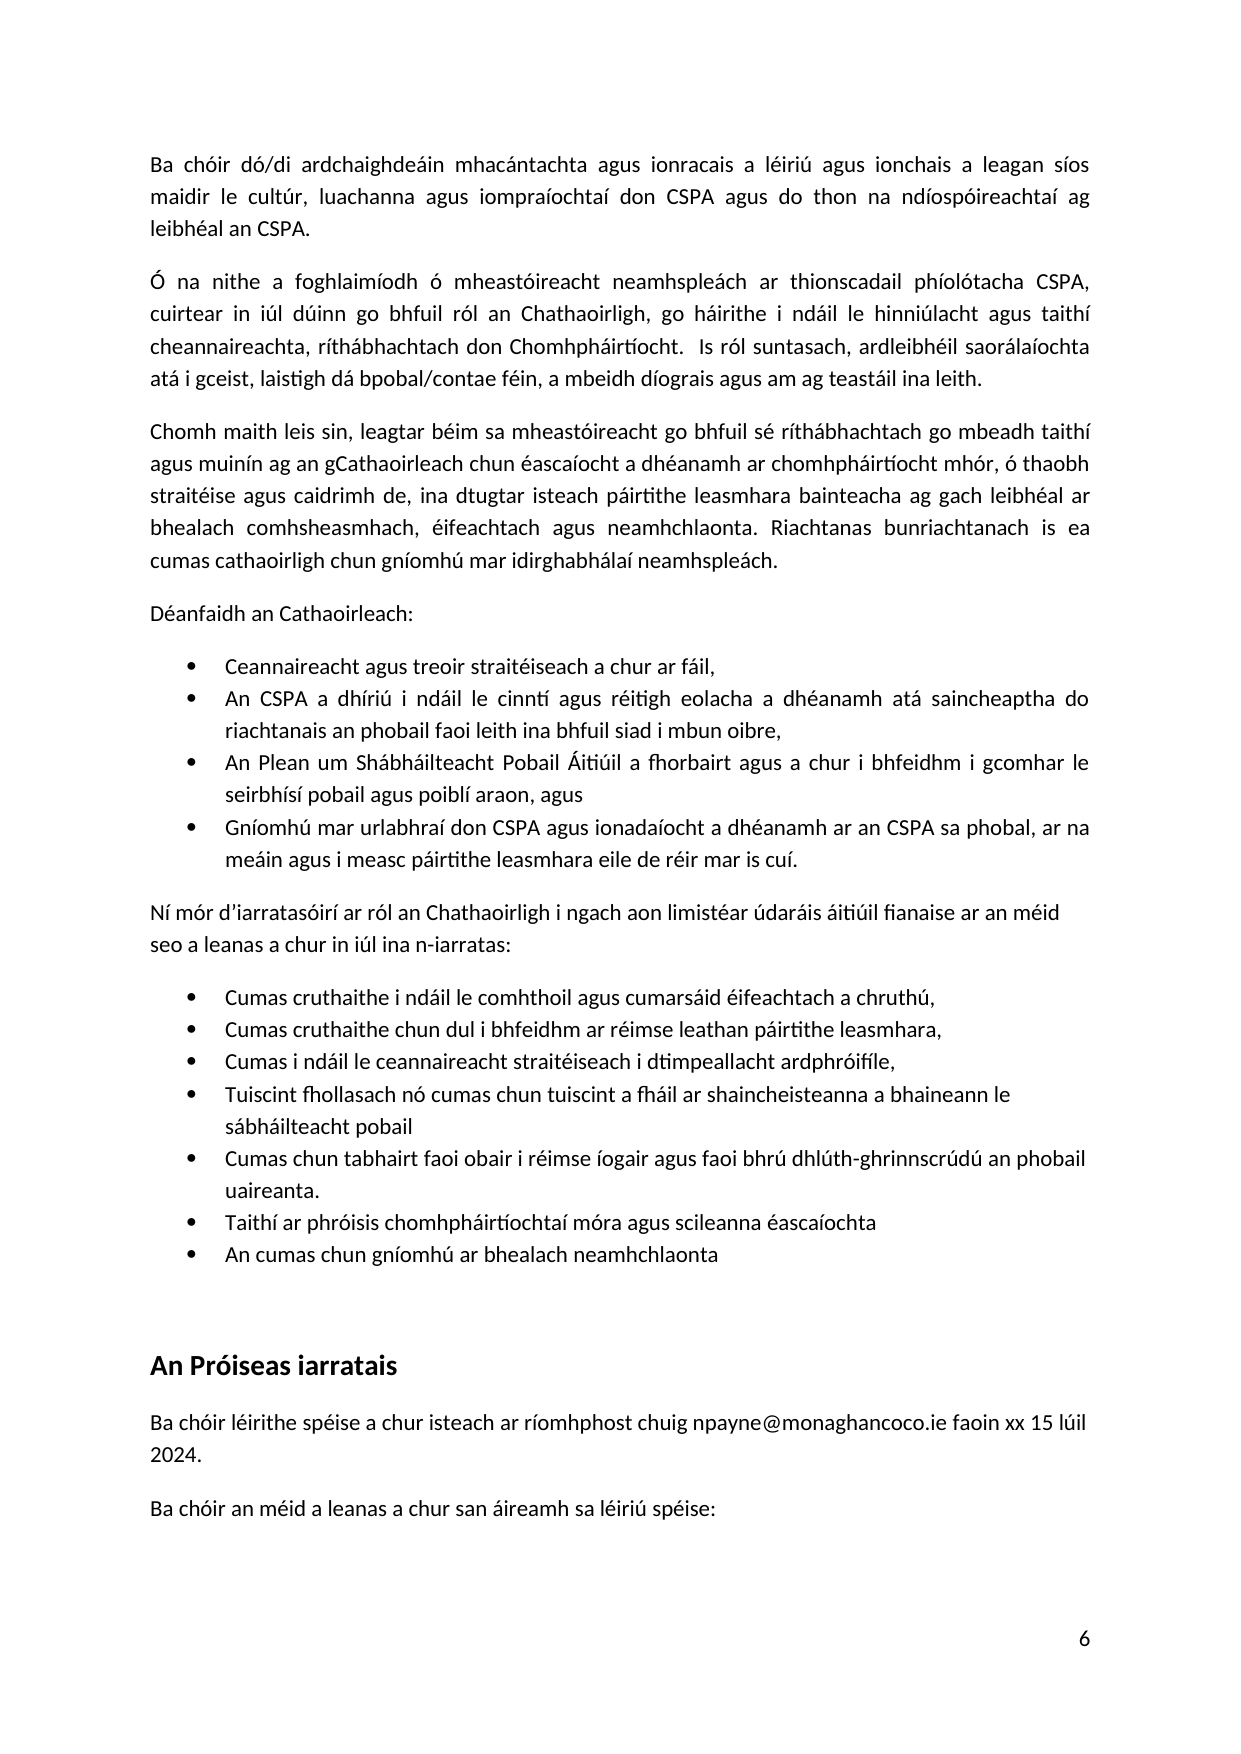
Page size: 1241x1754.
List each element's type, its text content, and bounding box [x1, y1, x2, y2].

list Ceannaireacht agus treoir straitéiseach a chur ar fáil, [187, 652, 1090, 680]
list An CSPA a dhíriú i ndáil le cinntí agus réitigh eolacha a dhéanamh atá saincheaptha do riachtanais an phobail faoi leith ina bhfuil siad i mbun oibre, [187, 684, 1090, 744]
text Ba chóir an méid a leanas a chur san áireamh sa léiriú spéise: [150, 1494, 1090, 1522]
list Taithí ar phróisis chomhpháirtíochtaí móra agus scileanna éascaíochta [187, 1208, 1090, 1236]
list Cumas i ndáil le ceannaireacht straitéiseach i dtimpeallacht ardphróifíle, [187, 1047, 1090, 1076]
list Tuiscint fhollasach nó cumas chun tuiscint a fháil ar shaincheisteanna a bhaineann le sábháilteacht pobail [187, 1080, 1090, 1140]
text Ba chóir dó/di ardchaighdeáin mhacántachta agus ionracais a léiriú agus ionchais a leagan síos maidir le cultúr, luachanna agus iompraíochtaí don CSPA agus do thon na ndíospóireachtaí ag leibhéal an CSPA. [150, 150, 1090, 242]
text Ó na nithe a foghlaimíodh ó mheastóireacht neamhspleách ar thionscadail phíolótacha CSPA, cuirtear in iúl dúinn go bhfuil ról an Chathaoirligh, go háirithe i ndáil le hinniúlacht agus taithí cheannaireachta, ríthábhachtach don Chomhpháirtíocht. Is ról suntasach, ardleibhéil saorálaíochta atá i gceist, laistigh dá bpobal/contae féin, a mbeidh díograis agus am ag teastáil ina leith. [150, 267, 1090, 392]
text Ba chóir léirithe spéise a chur isteach ar ríomhphost chuig npayne@monaghancoco.ie faoin xx 15 lúil 2024. [150, 1408, 1090, 1469]
text Ní mór d’iarratasóirí ar ról an Chathaoirligh i ngach aon limistéar údaráis áitiúil fianaise ar an méid seo a leanas a chur in iúl ina n-iarratas: [150, 898, 1090, 958]
text Déanfaidh an Cathaoirleach: [150, 599, 1090, 627]
text Chomh maith leis sin, leagtar béim sa mheastóireacht go bhfuil sé ríthábhachtach go mbeadh taithí agus muinín ag an gCathaoirleach chun éascaíocht a dhéanamh ar chomhpháirtíocht mhór, ó thaobh straitéise agus caidrimh de, ina dtugtar isteach páirtithe leasmhara bainteacha ag gach leibhéal ar bhealach comhsheasmhach, éifeachtach agus neamhchlaonta. Riachtanas bunriachtanach is ea cumas cathaoirligh chun gníomhú mar idirghabhálaí neamhspleách. [150, 417, 1090, 574]
list Cumas chun tabhairt faoi obair i réimse íogair agus faoi bhrú dhlúth-ghrinnscrúdú an phobail uaireanta. [187, 1144, 1090, 1204]
text An Próiseas iarratais [150, 1347, 1090, 1382]
list Cumas cruthaithe chun dul i bhfeidhm ar réimse leathan páirtithe leasmhara, [187, 1015, 1090, 1043]
list An cumas chun gníomhú ar bhealach neamhchlaonta [187, 1241, 1090, 1269]
list An Plean um Shábháilteacht Pobail Áitiúil a fhorbairt agus a chur i bhfeidhm i gcomhar le seirbhísí pobail agus poiblí araon, agus [187, 748, 1090, 808]
list Cumas cruthaithe i ndáil le comhthoil agus cumarsáid éifeachtach a chruthú, [187, 983, 1090, 1011]
list Gníomhú mar urlabhraí don CSPA agus ionadaíocht a dhéanamh ar an CSPA sa phobal, ar na meáin agus i measc páirtithe leasmhara eile de réir mar is cuí. [187, 813, 1090, 873]
